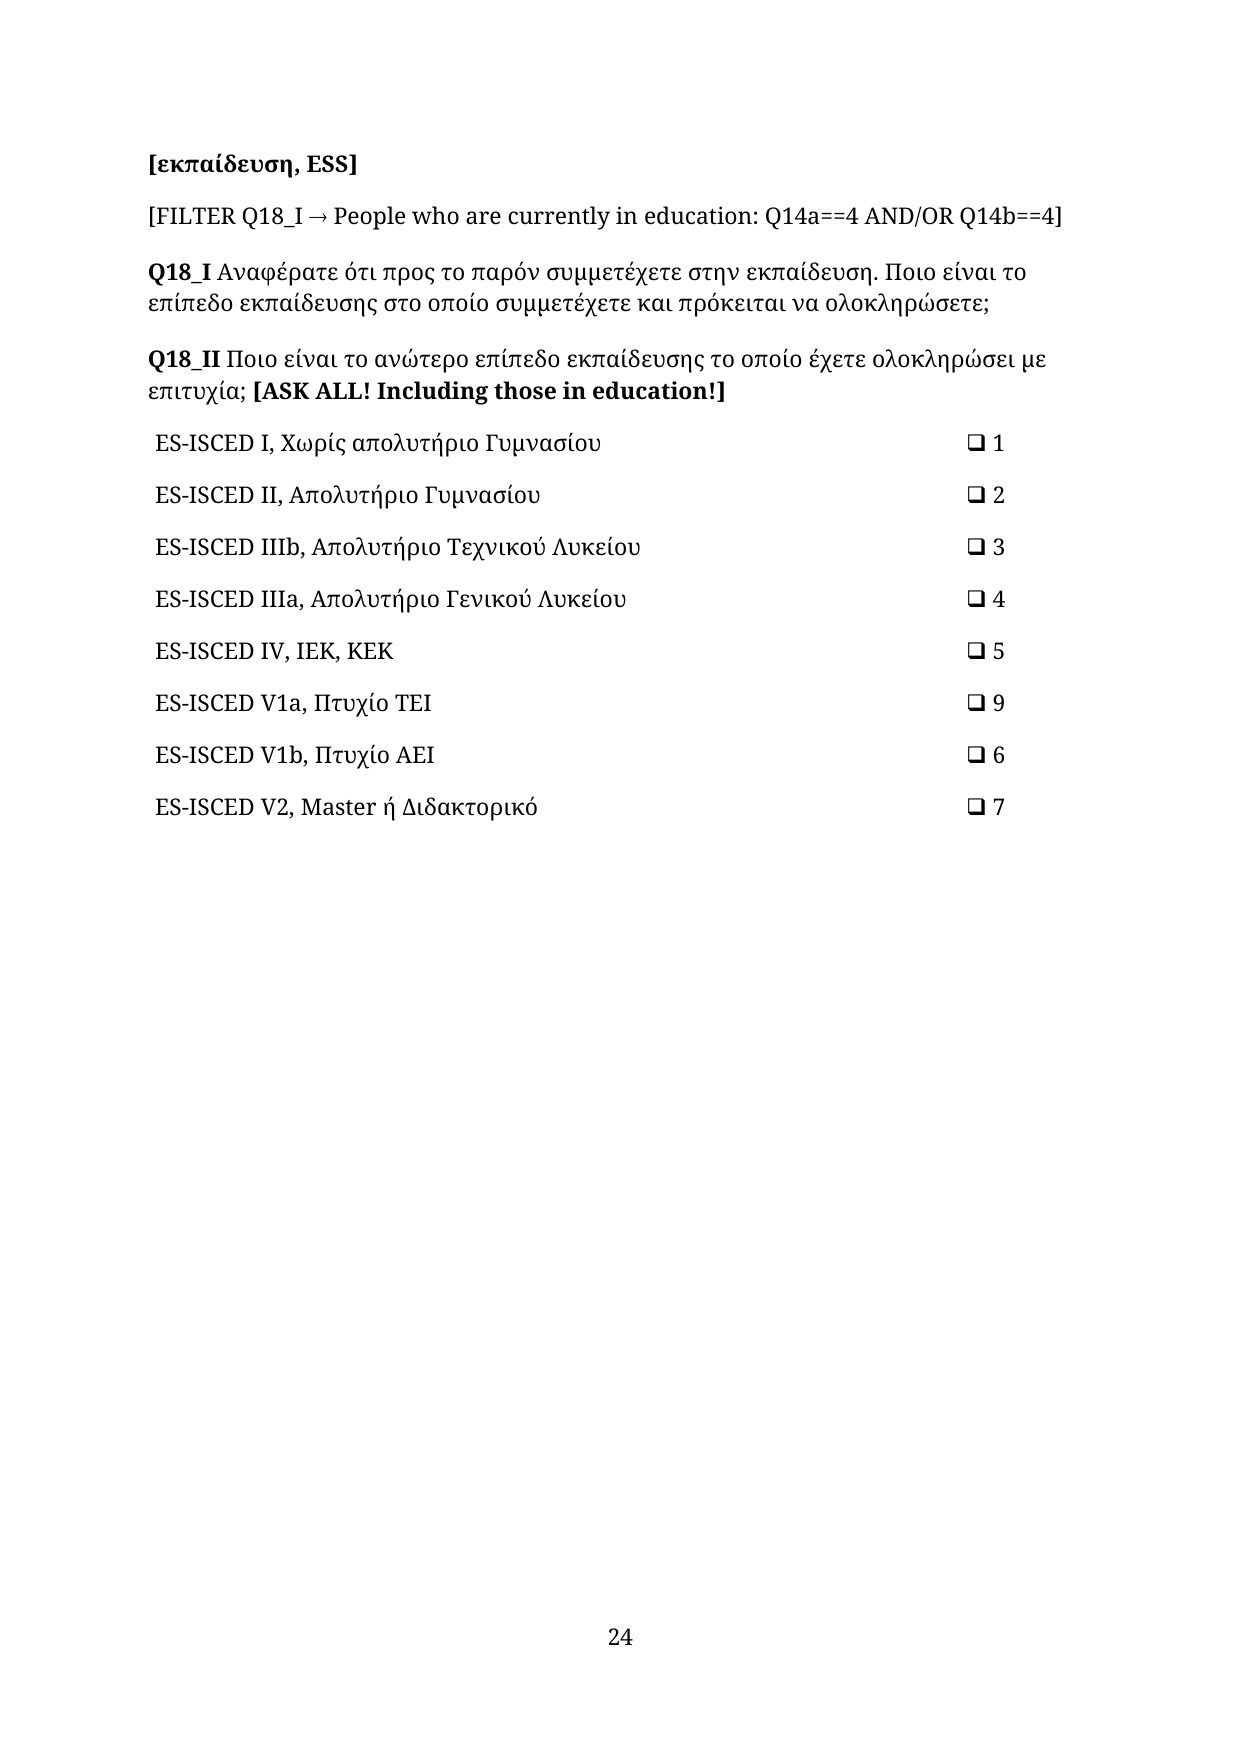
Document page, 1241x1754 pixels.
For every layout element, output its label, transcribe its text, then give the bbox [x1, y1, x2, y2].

text Q18_II Ποιο είναι το ανώτερο επίπεδο εκπαίδευσης το οποίο έχετε ολοκληρώσει με επιτυχία; [ASK ALL! Including those in education!] [148, 343, 1093, 406]
table_cell 3 [879, 531, 1093, 583]
table_header ES-ISCED I, Χωρίς απολυτήριο Γυμνασίου [148, 427, 879, 479]
table_cell ES-ISCED V2, Master ή Διδακτορικό [148, 791, 879, 843]
table_cell 4 [879, 583, 1093, 635]
text [εκπαίδευση, ESS] [148, 148, 1093, 179]
table_cell ES-ISCED V1b, Πτυχίο ΑΕΙ [148, 739, 879, 791]
table_header 1 [879, 427, 1093, 479]
table_cell ES-ISCED IV, IEK, KEK [148, 635, 879, 687]
table_cell ES-ISCED II, Απολυτήριο Γυμνασίου [148, 479, 879, 531]
table_cell 6 [879, 739, 1093, 791]
text [FILTER Q18_I People who are currently in education: Q14a==4 AND/OR Q14b==4] [148, 200, 1093, 231]
table_cell ES-ISCED IIIb, Απολυτήριο Τεχνικού Λυκείου [148, 531, 879, 583]
table_cell 9 [879, 687, 1093, 739]
table_cell 7 [879, 791, 1093, 843]
table_cell ES-ISCED V1a, Πτυχίο ΤΕΙ [148, 687, 879, 739]
table_cell 2 [879, 479, 1093, 531]
table_cell 5 [879, 635, 1093, 687]
table_cell ES-ISCED IIIa, Απολυτήριο Γενικού Λυκείου [148, 583, 879, 635]
